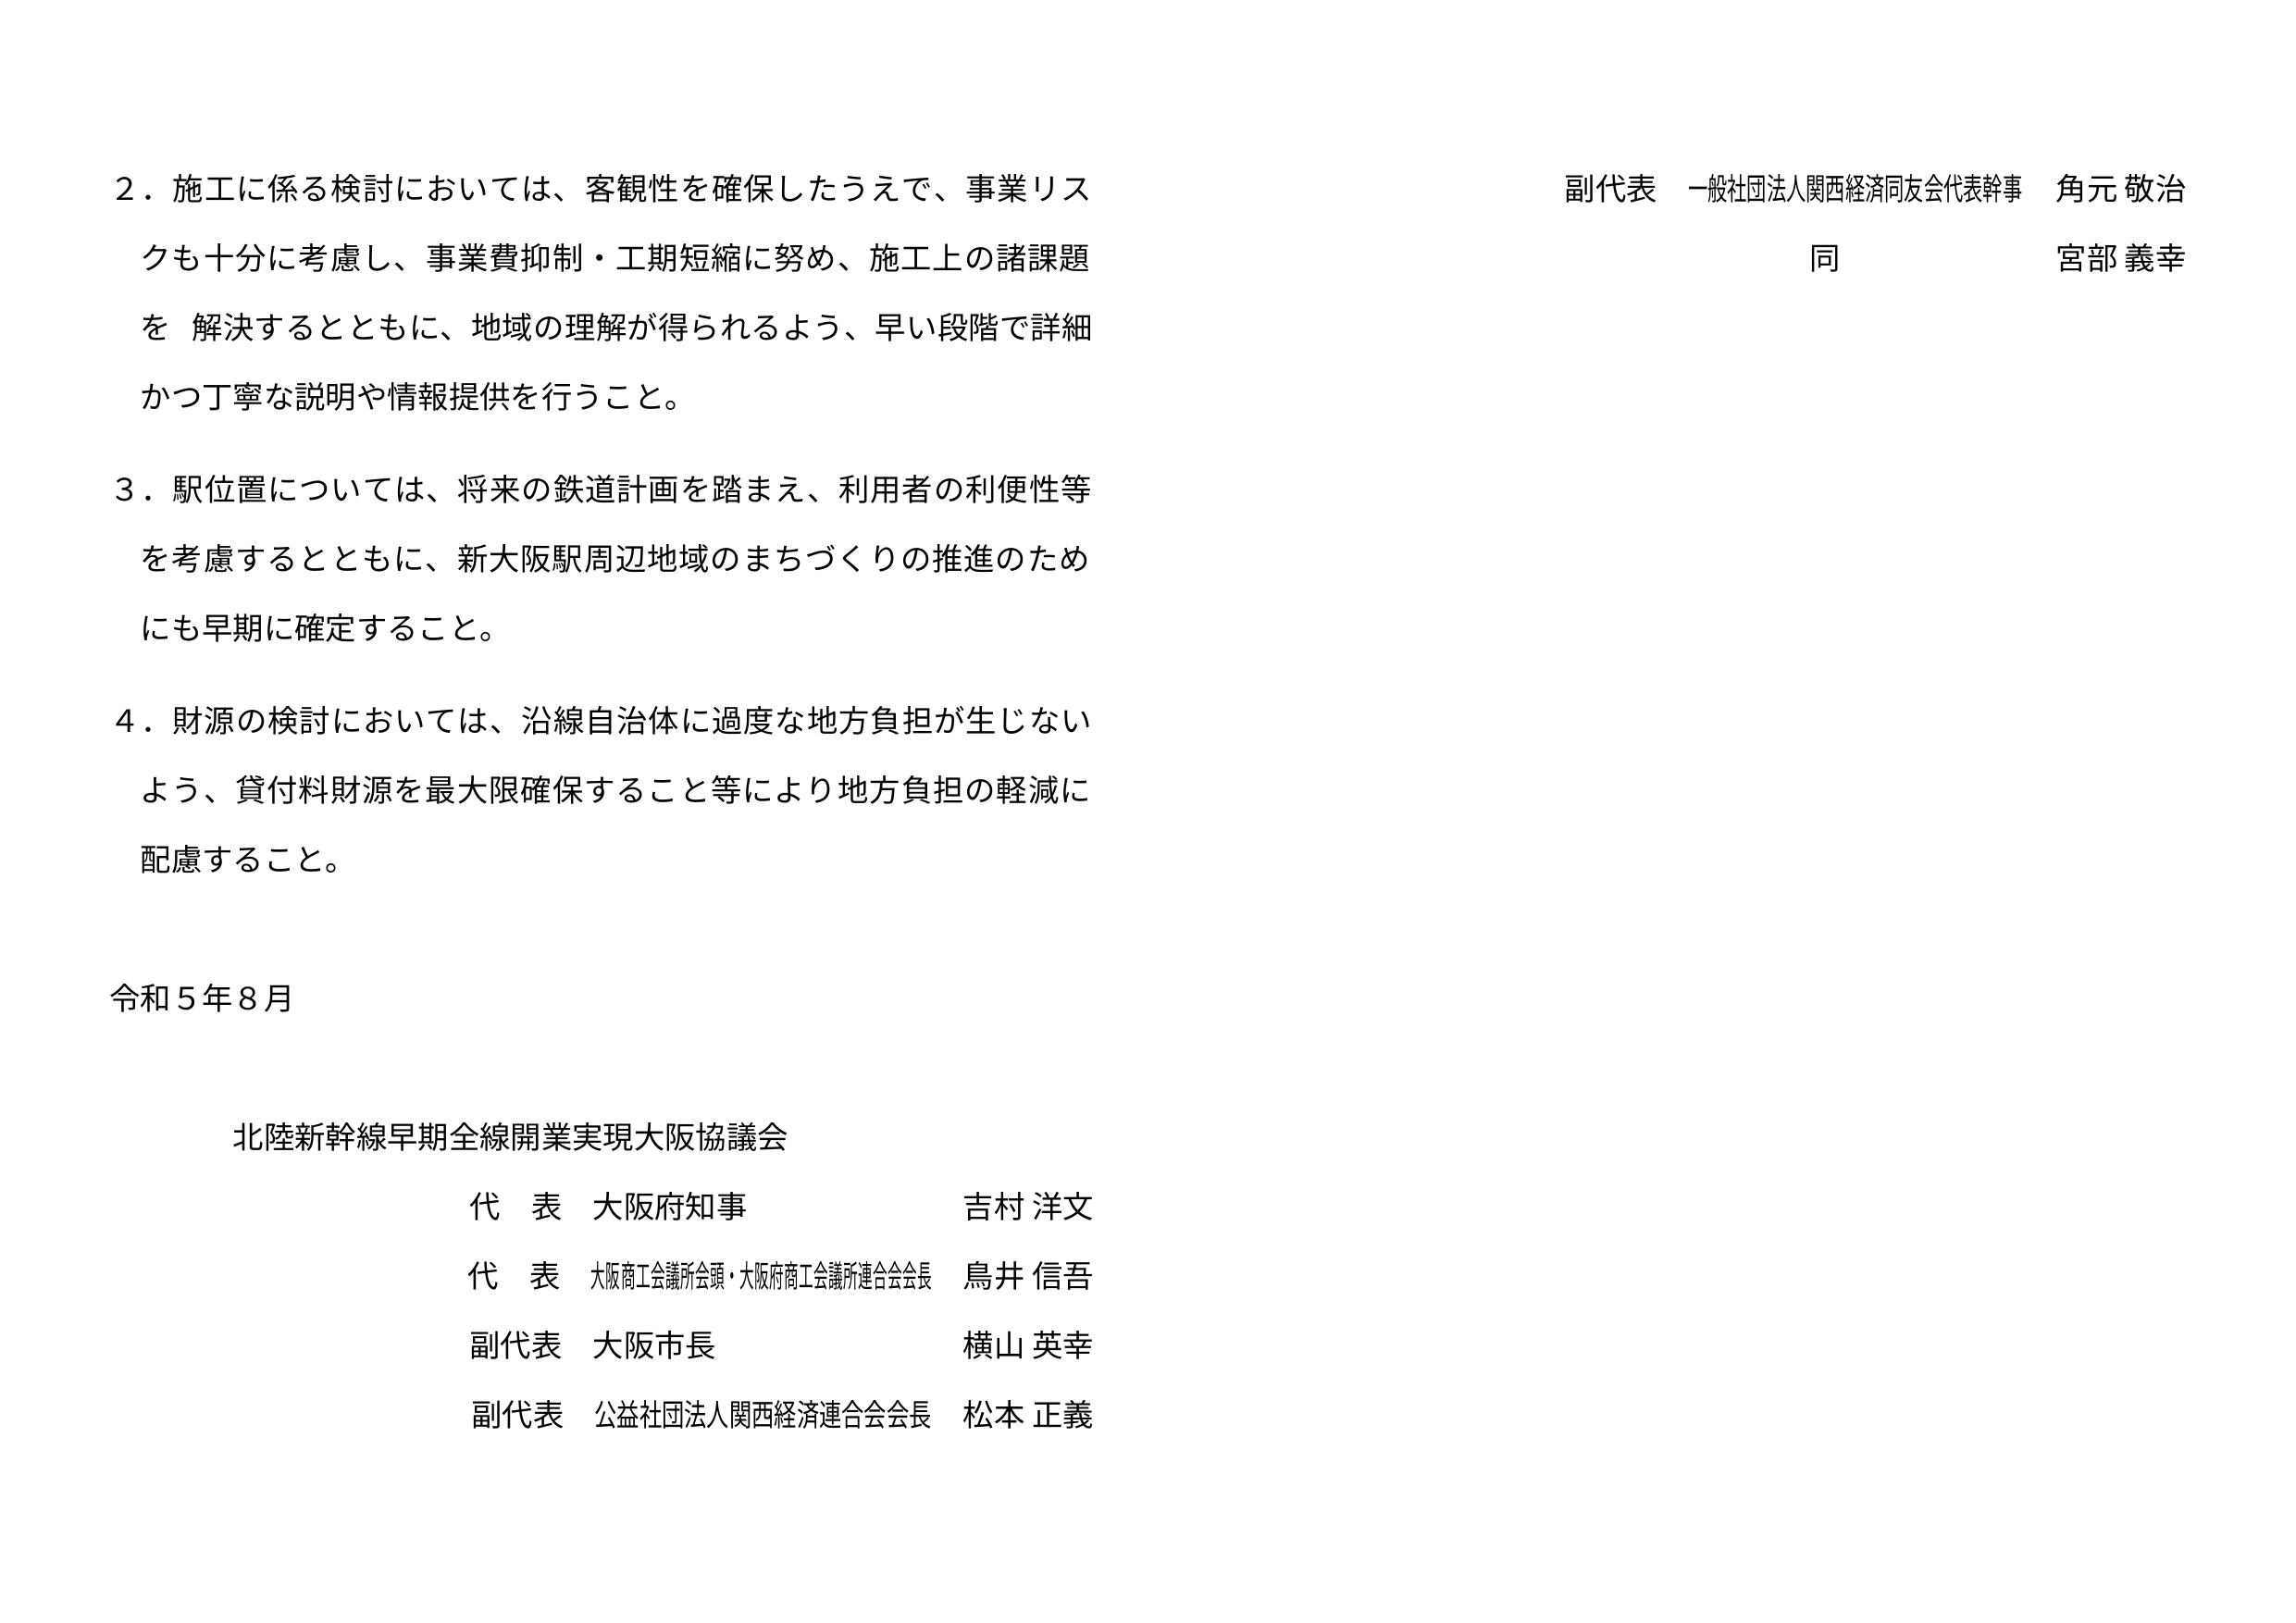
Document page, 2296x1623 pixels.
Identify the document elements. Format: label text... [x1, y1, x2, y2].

text 北陸新幹線早期全線開業実現大阪協議会 [109, 1100, 1007, 1170]
text 代 表 大阪商工会議所会頭・大阪府商工会議所連合会会長 鳥井 信吾 [109, 1239, 1093, 1308]
text 令和５年８月 [109, 961, 1119, 1031]
text 副代表 公益社団法人関西経済連合会会長 松本 正義 [109, 1378, 1093, 1447]
text 副代表 一般社団法人関西経済同友会代表幹事 角元 敬治 [1202, 152, 2186, 221]
text 代 表 大阪府知事 吉村 洋文 [109, 1170, 1093, 1239]
text ３．駅位置については、将来の鉄道計画を踏まえ、利用者の利便性等を考慮するとともに、新大阪駅周辺地域のまちづくりの推進のためにも早期に確定すること。 [109, 452, 1093, 661]
text 同 宮部 義幸 [1202, 221, 2186, 291]
text 副代表 大阪市長 横山 英幸 [109, 1308, 1093, 1378]
text ２．施工に係る検討においては、客観性を確保したうえで、事業リスクも十分に考慮し、事業費抑制・工期短縮に努め、施工上の諸課題を 解決するとともに、地域の理解が得られるよう、早い段階で詳細かつ丁寧な説明や情報提供を行うこと。 [109, 152, 1093, 429]
text ４．財源の検討においては、沿線自治体に過度な地方負担が生じない よう、貸付料財源を最大限確保すること等により地方負担の軽減に 配慮すること。 [109, 684, 1093, 892]
